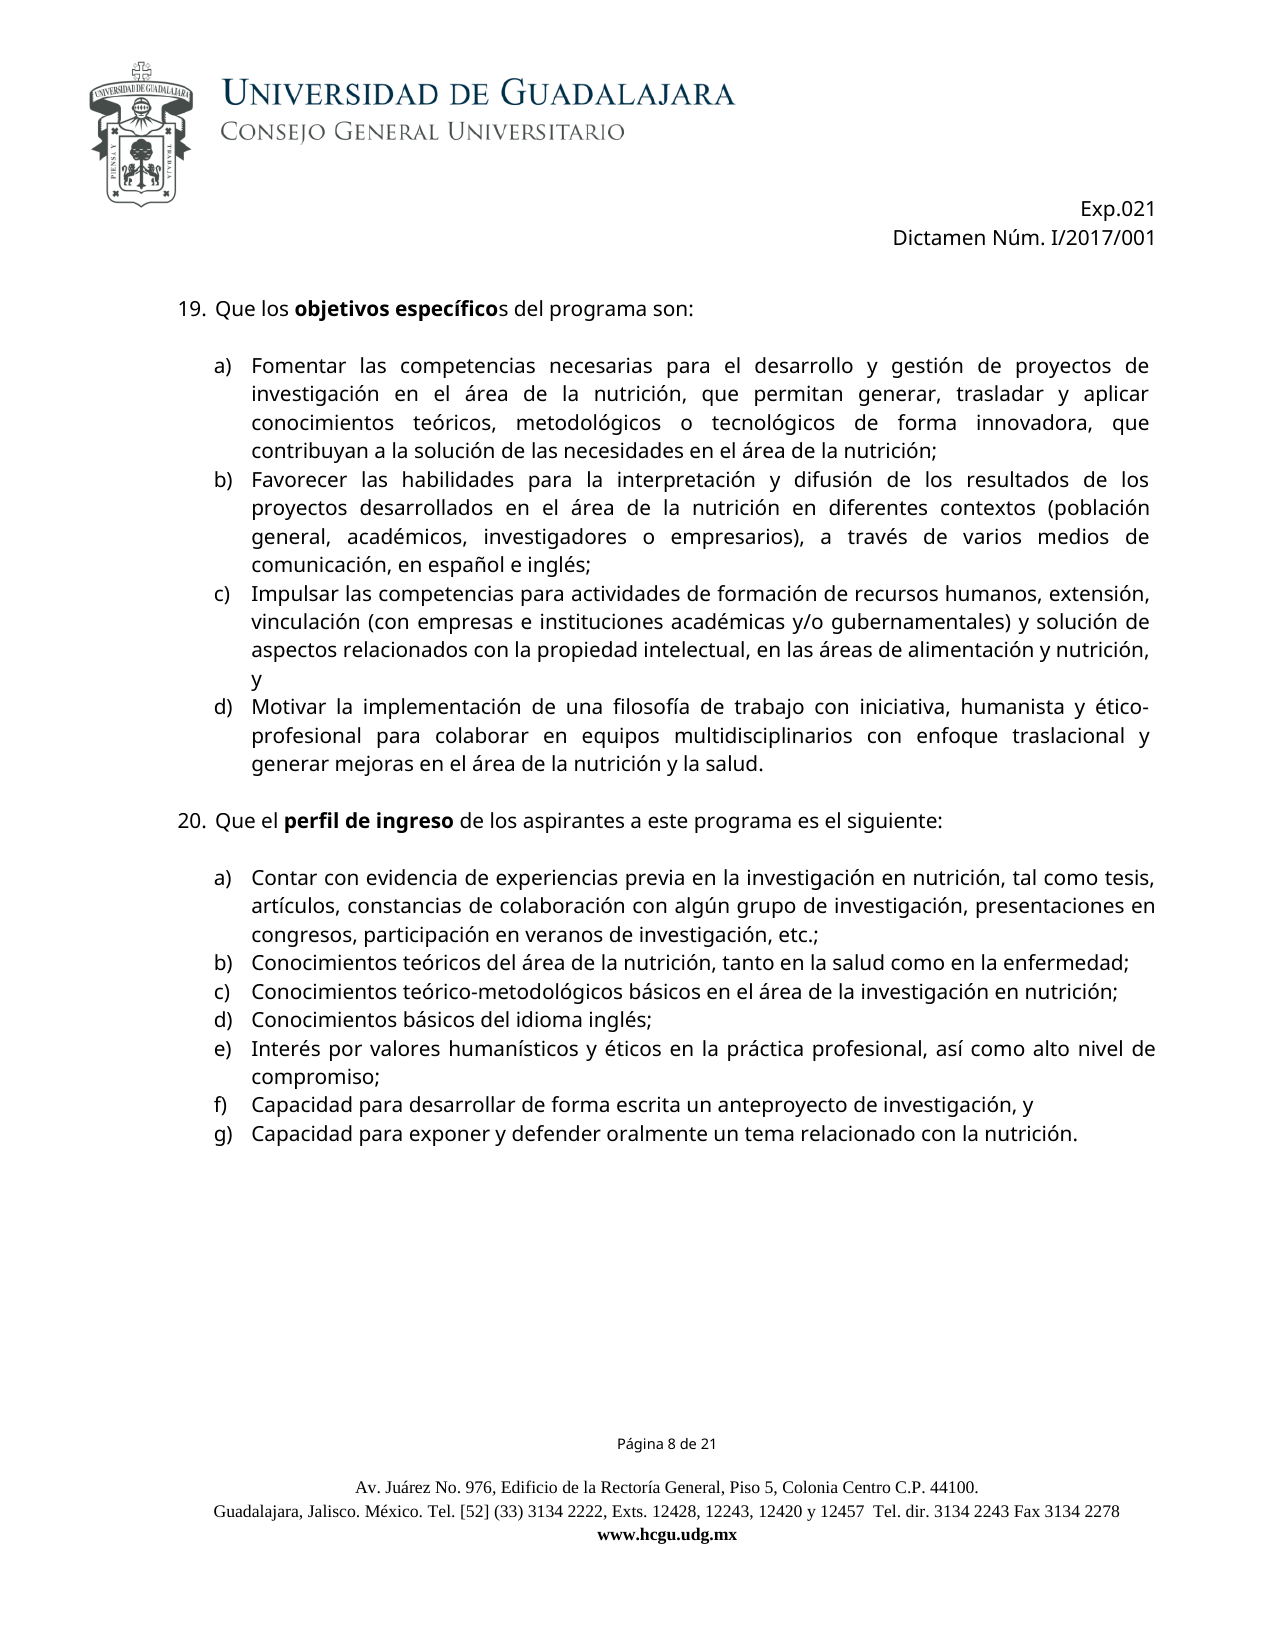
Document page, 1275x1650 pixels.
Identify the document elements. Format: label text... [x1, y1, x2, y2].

list Conocimientos teóricos del área de la nutrición, tanto en la salud como en la enfermedad; [213, 948, 1157, 977]
picture [1, 1, 1274, 268]
list Que los objetivos específicos del programa son: [177, 294, 1151, 323]
list Que el perfil de ingreso de los aspirantes a este programa es el siguiente: [177, 806, 1157, 834]
list Impulsar las competencias para actividades de formación de recursos humanos, extensión, vinculación (con empresas e instituciones académicas y/o gubernamentales) y solución de aspectos relacionados con la propiedad intelectual, en las áreas de alimentación y nutrición, y [213, 579, 1151, 692]
list Conocimientos básicos del idioma inglés; [213, 1005, 1157, 1034]
list Conocimientos teórico-metodológicos básicos en el área de la investigación en nutrición; [213, 977, 1157, 1005]
list Capacidad para desarrollar de forma escrita un anteproyecto de investigación, y [213, 1091, 1157, 1119]
list Interés por valores humanísticos y éticos en la práctica profesional, así como alto nivel de compromiso; [213, 1034, 1157, 1091]
list Favorecer las habilidades para la interpretación y difusión de los resultados de los proyectos desarrollados en el área de la nutrición en diferentes contextos (población general, académicos, investigadores o empresarios), a través de varios medios de comunicación, en español e inglés; [213, 465, 1151, 579]
list Contar con evidencia de experiencias previa en la investigación en nutrición, tal como tesis, artículos, constancias de colaboración con algún grupo de investigación, presentaciones en congresos, participación en veranos de investigación, etc.; [213, 863, 1157, 948]
list Capacidad para exponer y defender oralmente un tema relacionado con la nutrición. [213, 1119, 1157, 1147]
list Motivar la implementación de una filosofía de trabajo con iniciativa, humanista y ético-profesional para colaborar en equipos multidisciplinarios con enfoque traslacional y generar mejoras en el área de la nutrición y la salud. [213, 692, 1151, 778]
list Fomentar las competencias necesarias para el desarrollo y gestión de proyectos de investigación en el área de la nutrición, que permitan generar, trasladar y aplicar conocimientos teóricos, metodológicos o tecnológicos de forma innovadora, que contribuyan a la solución de las necesidades en el área de la nutrición; [213, 351, 1151, 465]
